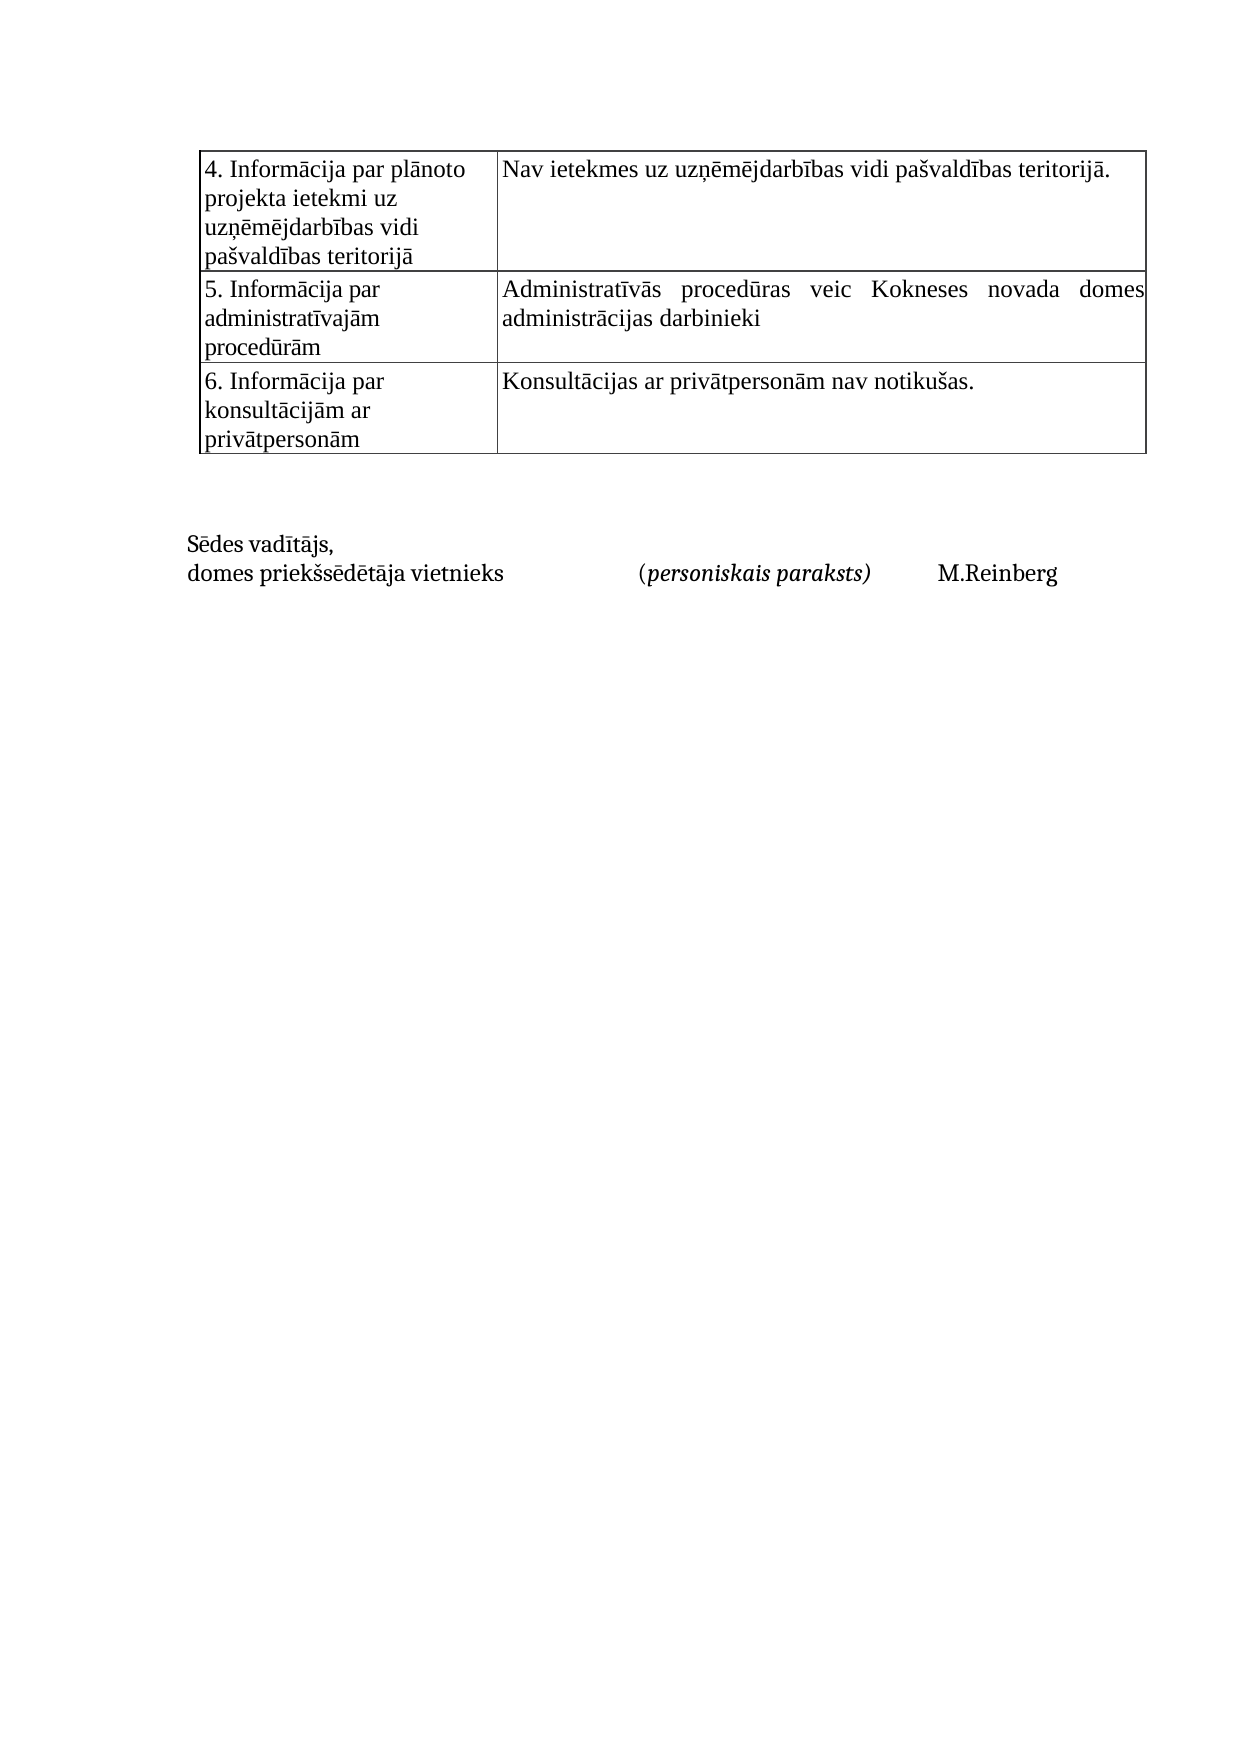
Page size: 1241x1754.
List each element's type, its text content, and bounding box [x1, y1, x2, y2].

table_cell Konsultācijas ar privātpersonām nav notikušas. [498, 363, 1145, 453]
table_cell 6. Informācija par konsultācijām ar privātpersonām [201, 363, 497, 453]
table_cell Administratīvās procedūras veic Kokneses novada domes administrācijas darbinieki [498, 272, 1145, 361]
text domes priekšsēdētāja vietnieks (personiskais paraksts) M.Reinberg [187, 559, 1147, 587]
table_cell 4. Informācija par plānoto projekta ietekmi uz uzņēmējdarbības vidi pašvaldības teritorijā [201, 152, 497, 270]
table_cell Nav ietekmes uz uzņēmējdarbības vidi pašvaldības teritorijā. [498, 152, 1145, 270]
table_cell 5. Informācija par administratīvajām procedūrām [201, 272, 497, 361]
text Sēdes vadītājs, [187, 530, 1147, 559]
